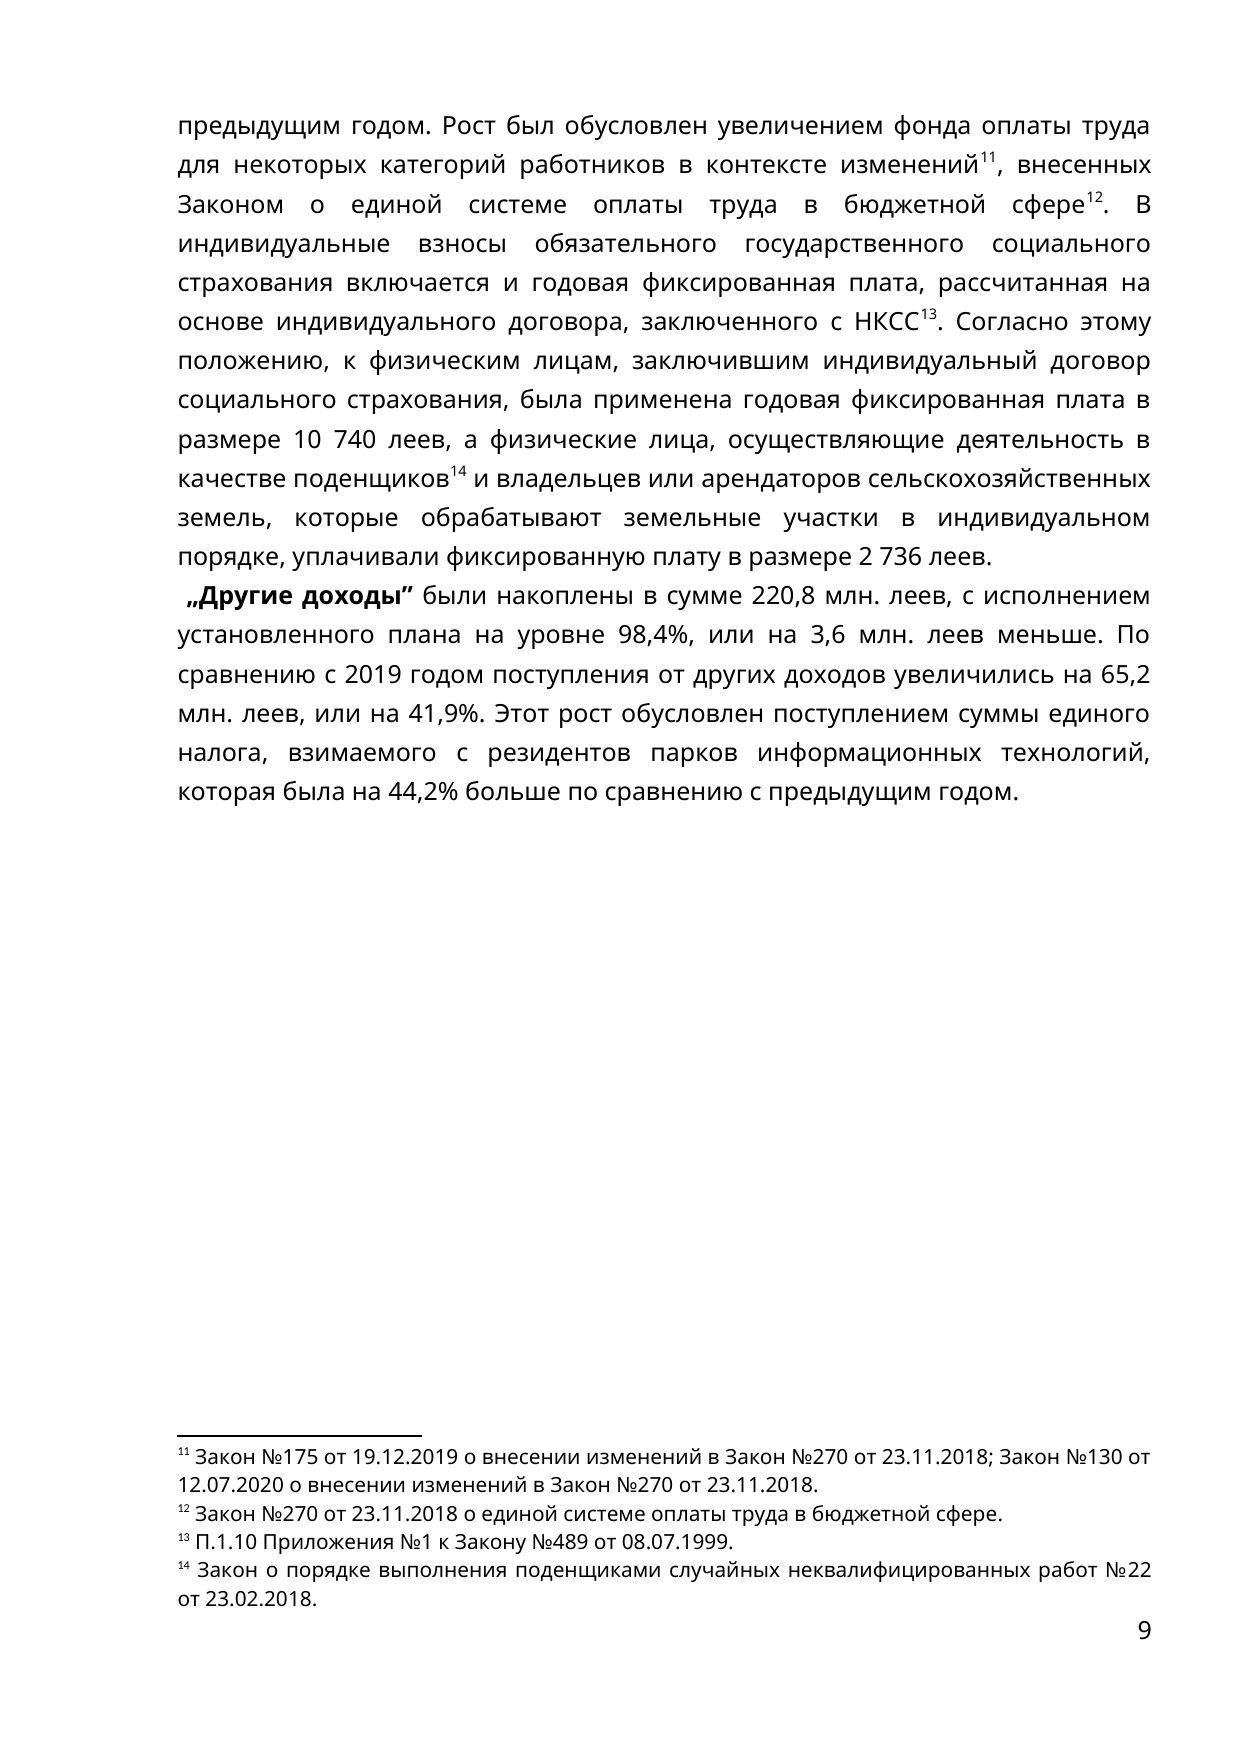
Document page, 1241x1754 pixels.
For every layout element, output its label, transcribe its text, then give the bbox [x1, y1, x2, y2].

text „Другие доходы” были накоплены в сумме 220,8 млн. леев, с исполнением установленного плана на уровне 98,4%, или на 3,6 млн. леев меньше. По сравнению с 2019 годом поступления от других доходов увеличились на 65,2 млн. леев, или на 41,9%. Этот рост обусловлен поступлением суммы единого налога, взимаемого с резидентов парков информационных технологий, которая была на 44,2% больше по сравнению с предыдущим годом. [177, 578, 1152, 808]
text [177, 108, 1152, 573]
